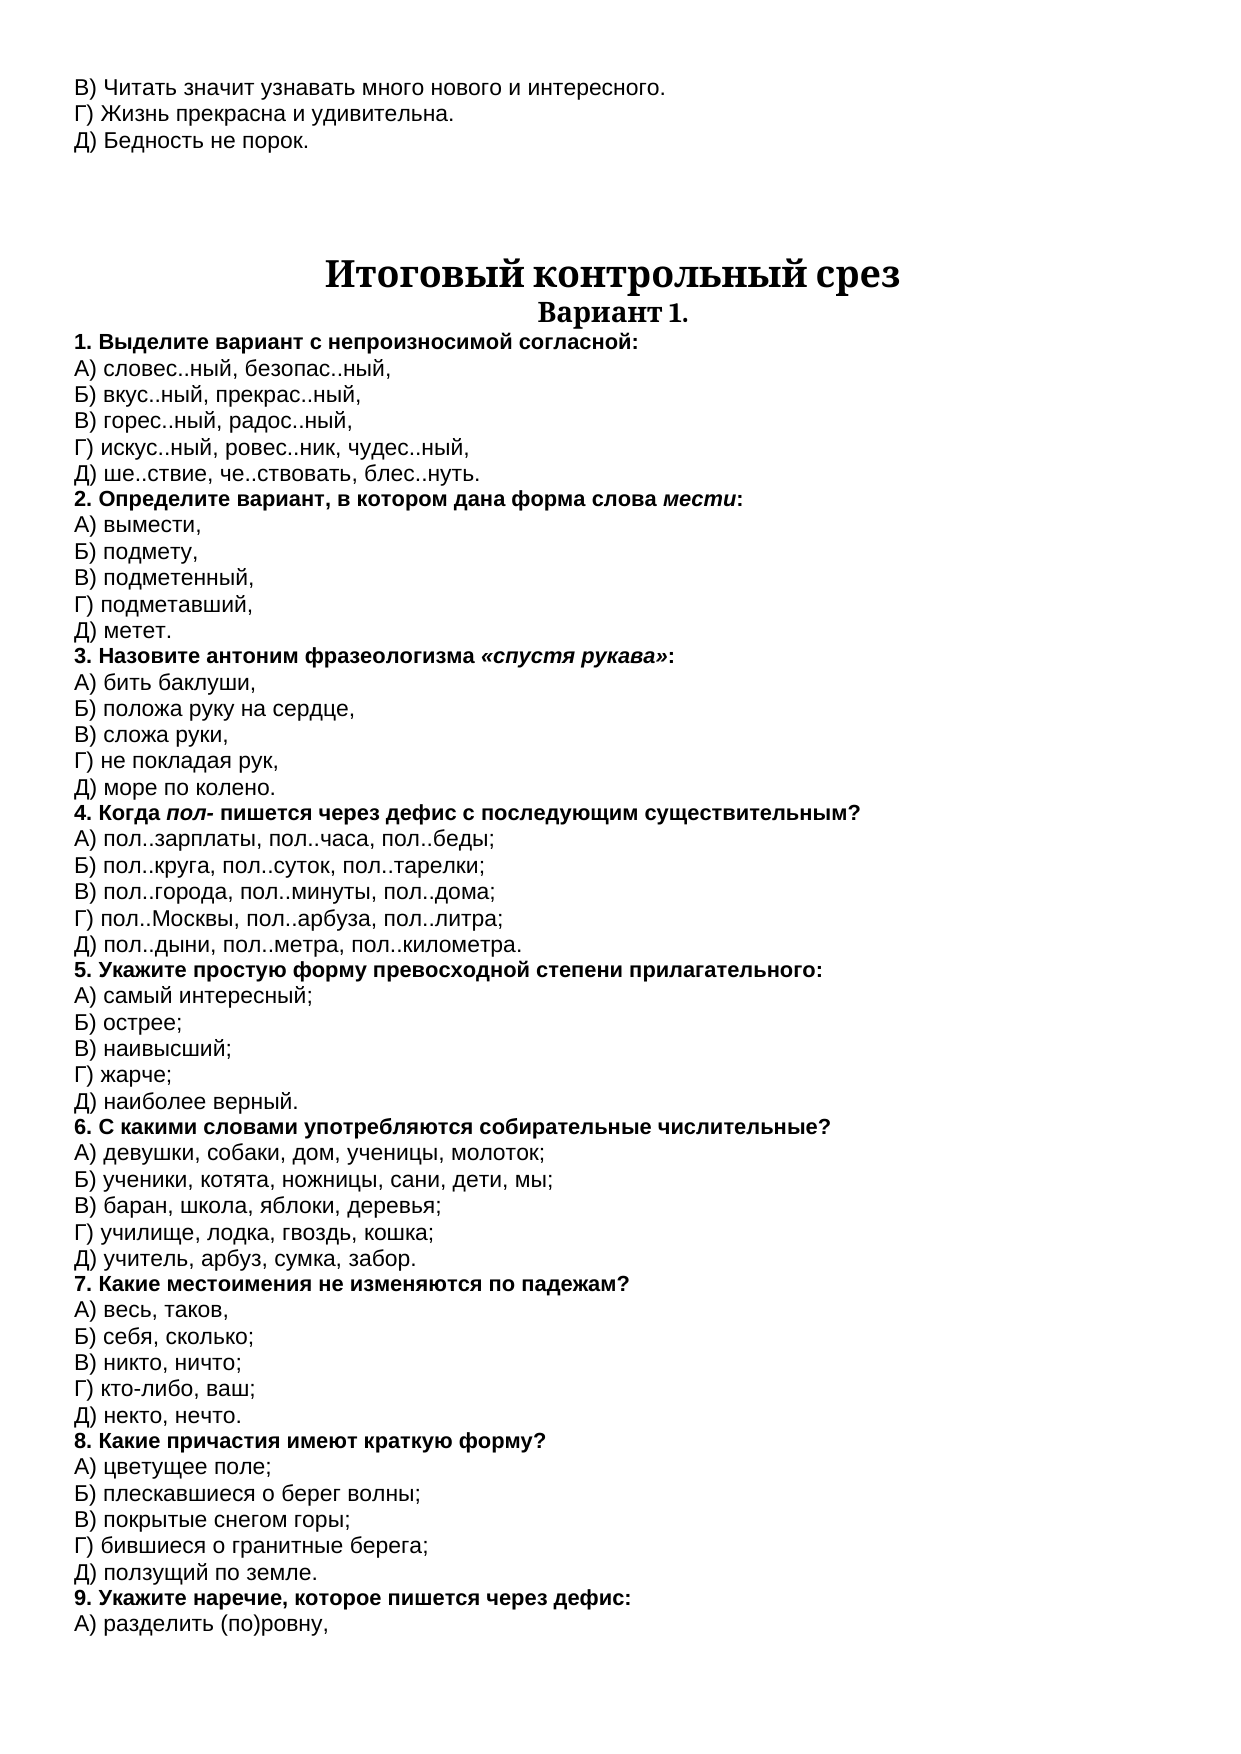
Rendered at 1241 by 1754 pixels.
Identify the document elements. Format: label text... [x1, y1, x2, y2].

text 2. Определите вариант, в котором дана форма слова мести: [74, 486, 1152, 511]
text А) цветущее поле; [74, 1453, 1152, 1480]
text Б) вкус..ный, прекрас..ный, [74, 381, 1152, 407]
text Б) подмету, [74, 538, 1152, 564]
text Д) Бедность не порок. [74, 127, 1152, 153]
text 4. Когда пол- пишется через дефис с последующим существительным? [74, 800, 1152, 825]
text Б) себя, сколько; [74, 1323, 1152, 1349]
text Б) положа руку на сердце, [74, 695, 1152, 721]
text Б) плескавшиеся о берег волны; [74, 1480, 1152, 1506]
text В) пол..города, пол..минуты, пол..дома; [74, 878, 1152, 904]
text Г) бившиеся о гранитные берега; [74, 1532, 1152, 1559]
text Итоговый контрольный срез [74, 254, 1152, 297]
text А) весь, таков, [74, 1296, 1152, 1323]
text А) разделить (по)ровну, [74, 1610, 1152, 1637]
text В) горес..ный, радос..ный, [74, 407, 1152, 433]
text В) никто, ничто; [74, 1349, 1152, 1375]
text Г) не покладая рук, [74, 747, 1152, 774]
text Г) кто-либо, ваш; [74, 1375, 1152, 1402]
text В) Читать значит узнавать много нового и интересного. [74, 74, 1152, 100]
text 8. Какие причастия имеют краткую форму? [74, 1428, 1152, 1453]
text 7. Какие местоимения не изменяются по падежам? [74, 1271, 1152, 1296]
text 1. Выделите вариант с непроизносимой согласной: [74, 329, 1152, 354]
text Б) острее; [74, 1009, 1152, 1035]
text Д) море по колено. [74, 774, 1152, 800]
text Б) пол..круга, пол..суток, пол..тарелки; [74, 852, 1152, 878]
text А) вымести, [74, 511, 1152, 538]
text Вариант 1. [74, 297, 1152, 329]
text Г) пол..Москвы, пол..арбуза, пол..литра; [74, 904, 1152, 931]
text Д) некто, нечто. [74, 1402, 1152, 1428]
text А) словес..ный, безопас..ный, [74, 354, 1152, 381]
text Д) наиболее верный. [74, 1088, 1152, 1114]
text Г) жарче; [74, 1061, 1152, 1088]
text А) пол..зарплаты, пол..часа, пол..беды; [74, 825, 1152, 852]
text В) сложа руки, [74, 721, 1152, 747]
text А) самый интересный; [74, 982, 1152, 1009]
text 5. Укажите простую форму превосходной степени прилагательного: [74, 957, 1152, 982]
text Д) ше..ствие, че..ствовать, блес..нуть. [74, 460, 1152, 486]
text В) покрытые снегом горы; [74, 1506, 1152, 1532]
text Б) ученики, котята, ножницы, сани, дети, мы; [74, 1166, 1152, 1192]
text А) девушки, собаки, дом, ученицы, молоток; [74, 1139, 1152, 1166]
text В) подметенный, [74, 564, 1152, 591]
text Д) учитель, арбуз, сумка, забор. [74, 1245, 1152, 1271]
text Г) Жизнь прекрасна и удивительна. [74, 100, 1152, 127]
text 3. Назовите антоним фразеологизма «спустя рукава»: [74, 643, 1152, 668]
text 6. С какими словами употребляются собирательные числительные? [74, 1114, 1152, 1139]
text В) наивысший; [74, 1035, 1152, 1061]
text Д) ползущий по земле. [74, 1559, 1152, 1585]
text 9. Укажите наречие, которое пишется через дефис: [74, 1585, 1152, 1610]
text Г) училище, лодка, гвоздь, кошка; [74, 1218, 1152, 1245]
text А) бить баклуши, [74, 668, 1152, 695]
text Д) метет. [74, 617, 1152, 643]
text Г) искус..ный, ровес..ник, чудес..ный, [74, 433, 1152, 460]
text Г) подметавший, [74, 591, 1152, 617]
text В) баран, школа, яблоки, деревья; [74, 1192, 1152, 1218]
text Д) пол..дыни, пол..метра, пол..километра. [74, 931, 1152, 957]
